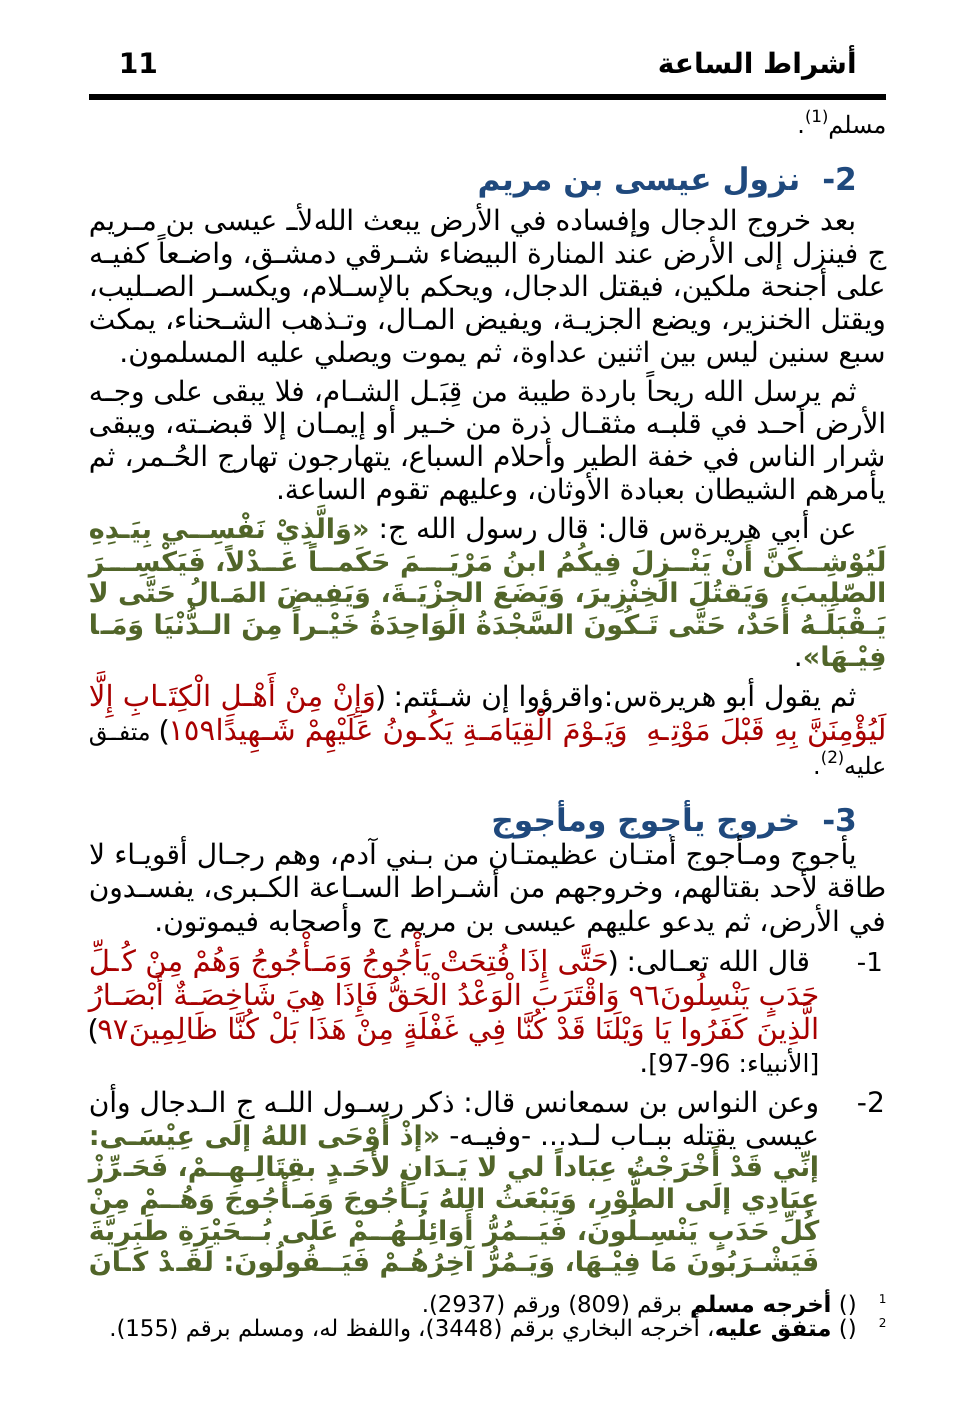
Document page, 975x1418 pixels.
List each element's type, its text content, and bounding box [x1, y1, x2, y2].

text 3- خروج يأجوج ومأجوج [89, 802, 857, 838]
text 2- نزول عيسى بن مريم [89, 161, 857, 197]
list قال الله تعالى: ﴿حَتَّى إِذَا فُتِحَتْ يَأْجُوجُ وَمَأْجُوجُ وَهُمْ مِنْ كُلِّ حَدَبٍ يَنْسِلُونَ٩٦ وَاقْتَرَبَ الْوَعْدُ الْحَقُّ فَإِذَا هِيَ شَاخِصَةٌ أَبْصَارُ الَّذِينَ كَفَرُوا يَا وَيْلَنَا قَدْ كُنَّا فِي غَفْلَةٍ مِنْ هَذَا بَلْ كُنَّا ظَالِمِينَ٩٧﴾ [الأنبياء: 96-97]. [89, 944, 857, 1079]
text ثم يرسل الله ريحاً باردة طيبة من قِبَل الشام، فلا يبقى على وجه الأرض أحد في قلبه مثقال ذرة من خير أو إيمان إلا قبضته، ويبقى شرار الناس في خفة الطير وأحلام السباع، يتهارجون تهارج الحُـمر، ثم يأمرهم الشيطان بعبادة الأوثان، وعليهم تقوم الساعة. [89, 375, 886, 506]
text يأجوج ومأجوج أمتان عظيمتان من بني آدم، وهم رجال أقوياء لا طاقة لأحد بقتالهم، وخروجهم من أشراط الساعة الكبرى، يفسدون في الأرض، ثم يدعو عليهم عيسى بن مريم ج وأصحابه فيموتون. [89, 838, 886, 938]
text بعد خروج الدجال وإفساده في الأرض يبعث اللهﻷ عيسى بن مريم ج فينزل إلى الأرض عند المنارة البيضاء شرقي دمشق، واضعاً كفيه على أجنحة ملكين، فيقتل الدجال، ويحكم بالإسلام، ويكسر الصليب، ويقتل الخنزير، ويضع الجزية، ويفيض المال، وتذهب الشحناء، يمكث سبع سنين ليس بين اثنين عداوة، ثم يموت ويصلي عليه المسلمون. [89, 204, 886, 368]
text عن أبي هريرةس قال: قال رسول الله ج: «وَالَّذِيْ نَفْسِـي بِيَدِهِ لَيُوْشِكَنَّ أَنْ يَنْزِلَ فِيكُمُ ابنُ مَرْيَـمَ حَكَماً عَدْلاً، فَيَكْسِـرَ الصّلِيبَ، وَيَقتُلَ الخِنْزِيرَ، وَيَضَعَ الجِزْيَةَ، وَيَفِيضَ المَالُ حَتَّى لا يَـقْبَلَـهُ أَحَدٌ، حَتَّى تَـكُونَ السَّجْدَةُ الوَاحِدَةُ خَيْراً مِنَ الدُّنْيَا وَمَا فِيْـهَا». [89, 512, 886, 673]
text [89, 106, 886, 140]
text ثم يقول أبو هريرةس:واقرؤوا إن شئتم: ﴿وَإِنْ مِنْ أَهْلِ الْكِتَابِ إِلَّا لَيُؤْمِنَنَّ بِهِ قَبْلَ مَوْتِهِ وَيَوْمَ الْقِيَامَةِ يَكُونُ عَلَيْهِمْ شَهِيدًا١٥٩﴾ متفق عليه(). [89, 679, 886, 781]
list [89, 1085, 857, 1278]
